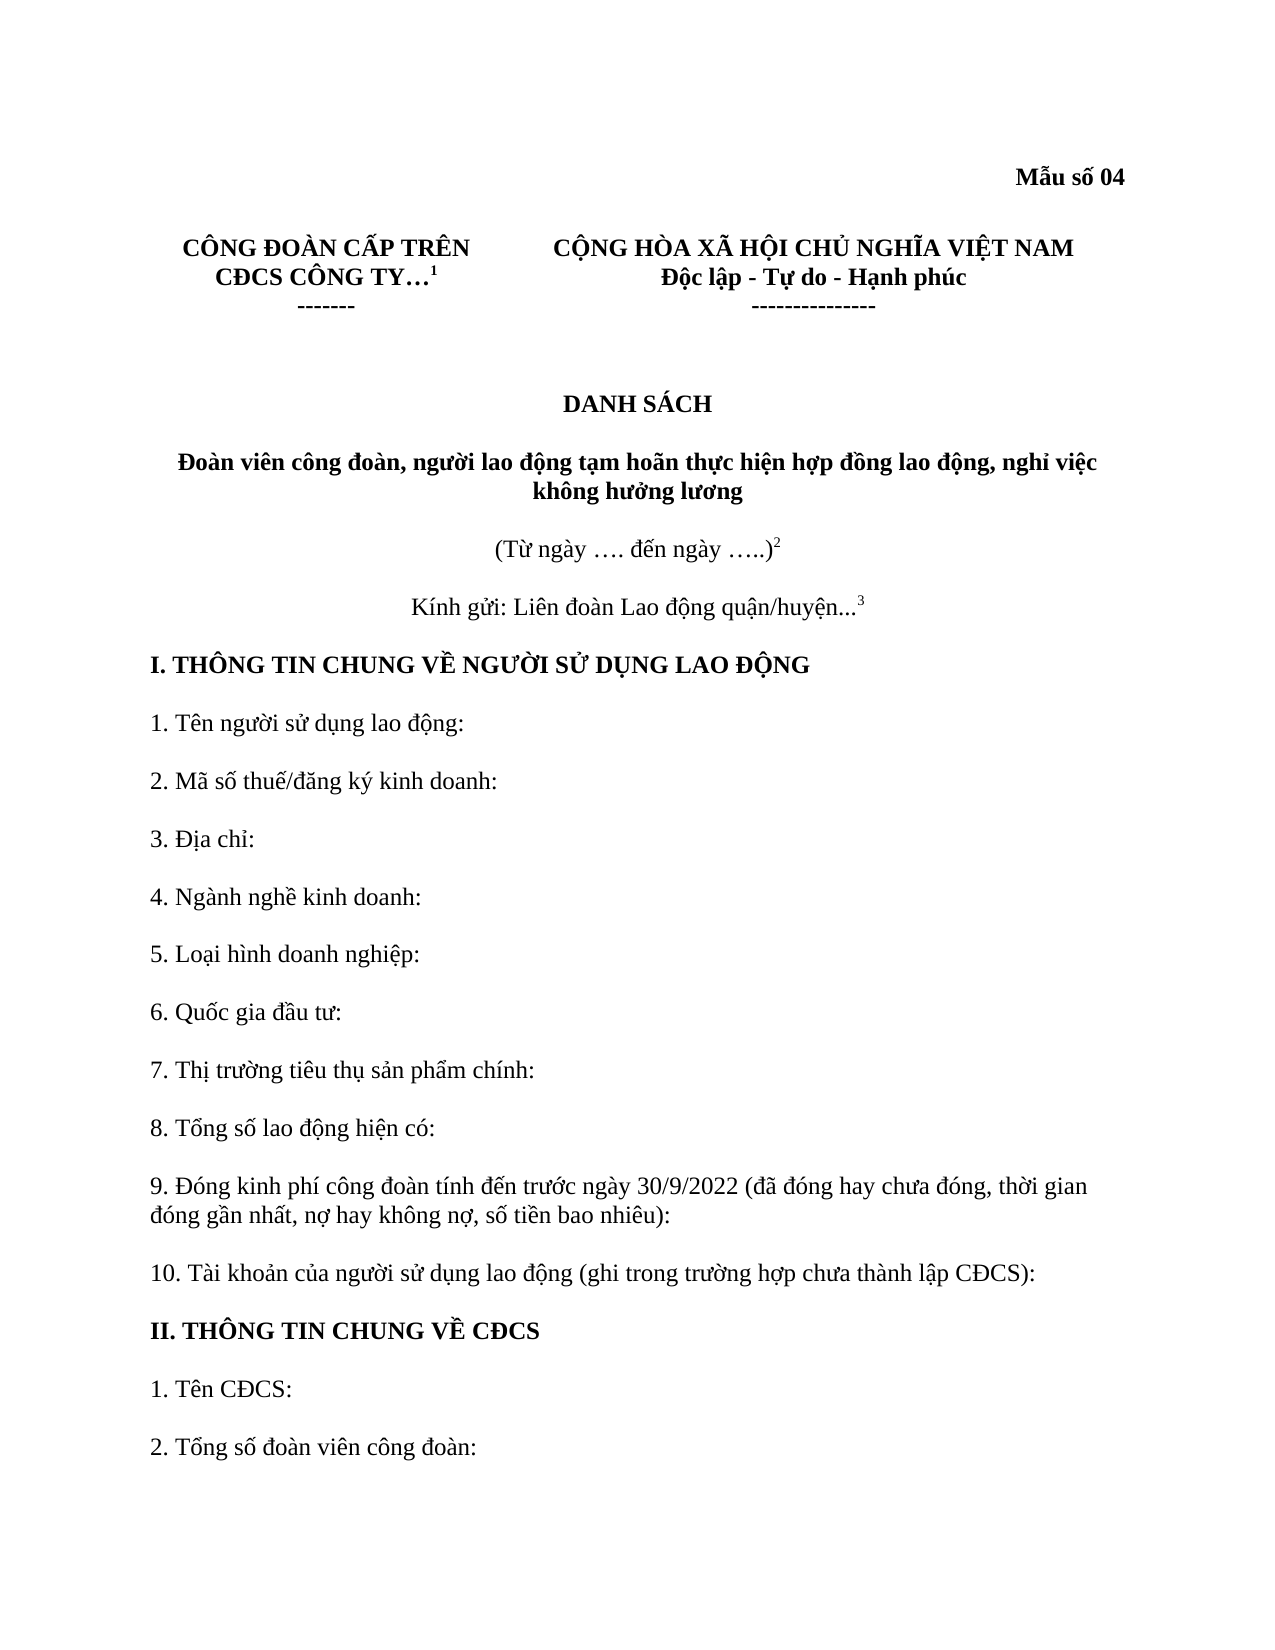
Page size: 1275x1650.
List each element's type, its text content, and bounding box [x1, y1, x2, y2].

text I. THÔNG TIN CHUNG VỀ NGƯỜI SỬ DỤNG LAO ĐỘNG [150, 650, 1125, 679]
text Kính gửi: Liên đoàn Lao động quận/huyện...3 [150, 592, 1125, 621]
text 3. Địa chỉ: [150, 824, 1125, 852]
text 8. Tổng số lao động hiện có: [150, 1113, 1125, 1142]
text DANH SÁCH [150, 389, 1125, 418]
text 2. Tổng số đoàn viên công đoàn: [150, 1432, 1125, 1460]
text 10. Tài khoản của người sử dụng lao động (ghi trong trường hợp chưa thành lập CĐCS): [150, 1258, 1125, 1287]
text Đoàn viên công đoàn, người lao động tạm hoãn thực hiện hợp đồng lao động, nghỉ việc không hưởng lương [150, 447, 1125, 505]
text 9. Đóng kinh phí công đoàn tính đến trước ngày 30/9/2022 (đã đóng hay chưa đóng, thời gian đóng gần nhất, nợ hay không nợ, số tiền bao nhiêu): [150, 1171, 1125, 1229]
text (Từ ngày …. đến ngày …..)2 [150, 534, 1125, 563]
text II. THÔNG TIN CHUNG VỀ CĐCS [150, 1316, 1125, 1344]
text 2. Mã số thuế/đăng ký kinh doanh: [150, 766, 1125, 794]
table_header CÔNG ĐOÀN CẤP TRÊN CĐCS CÔNG TY…1 ------- [150, 220, 502, 319]
text 4. Ngành nghề kinh doanh: [150, 882, 1125, 910]
text 6. Quốc gia đầu tư: [150, 997, 1125, 1026]
text 7. Thị trường tiêu thụ sản phẩm chính: [150, 1055, 1125, 1084]
table_header CỘNG HÒA XÃ HỘI CHỦ NGHĨA VIỆT NAM Độc lập - Tự do - Hạnh phúc --------------- [502, 220, 1125, 319]
text 1. Tên người sử dụng lao động: [150, 708, 1125, 737]
text 5. Loại hình doanh nghiệp: [150, 939, 1125, 968]
text Mẫu số 04 [150, 162, 1125, 191]
text 1. Tên CĐCS: [150, 1374, 1125, 1402]
